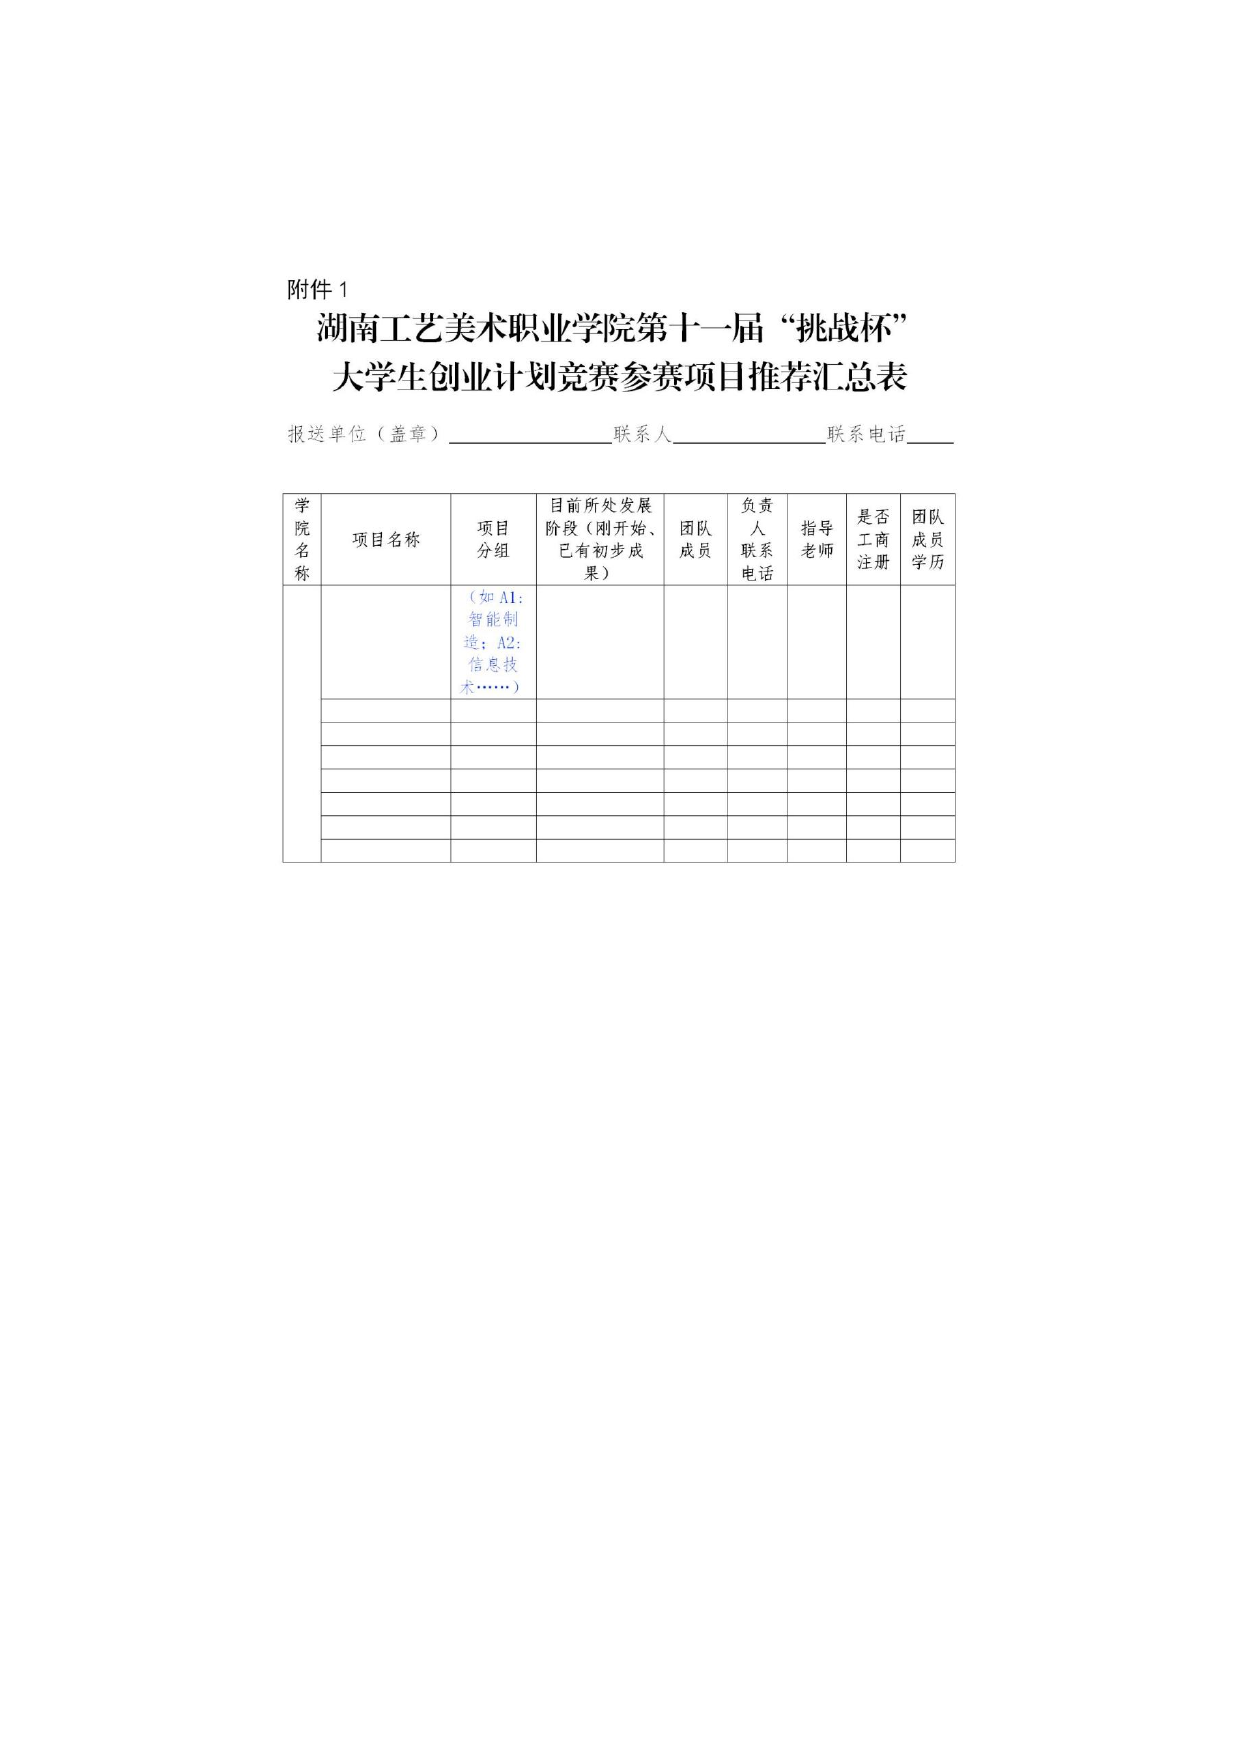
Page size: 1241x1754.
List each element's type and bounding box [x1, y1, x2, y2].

picture [187, 162, 1052, 1385]
